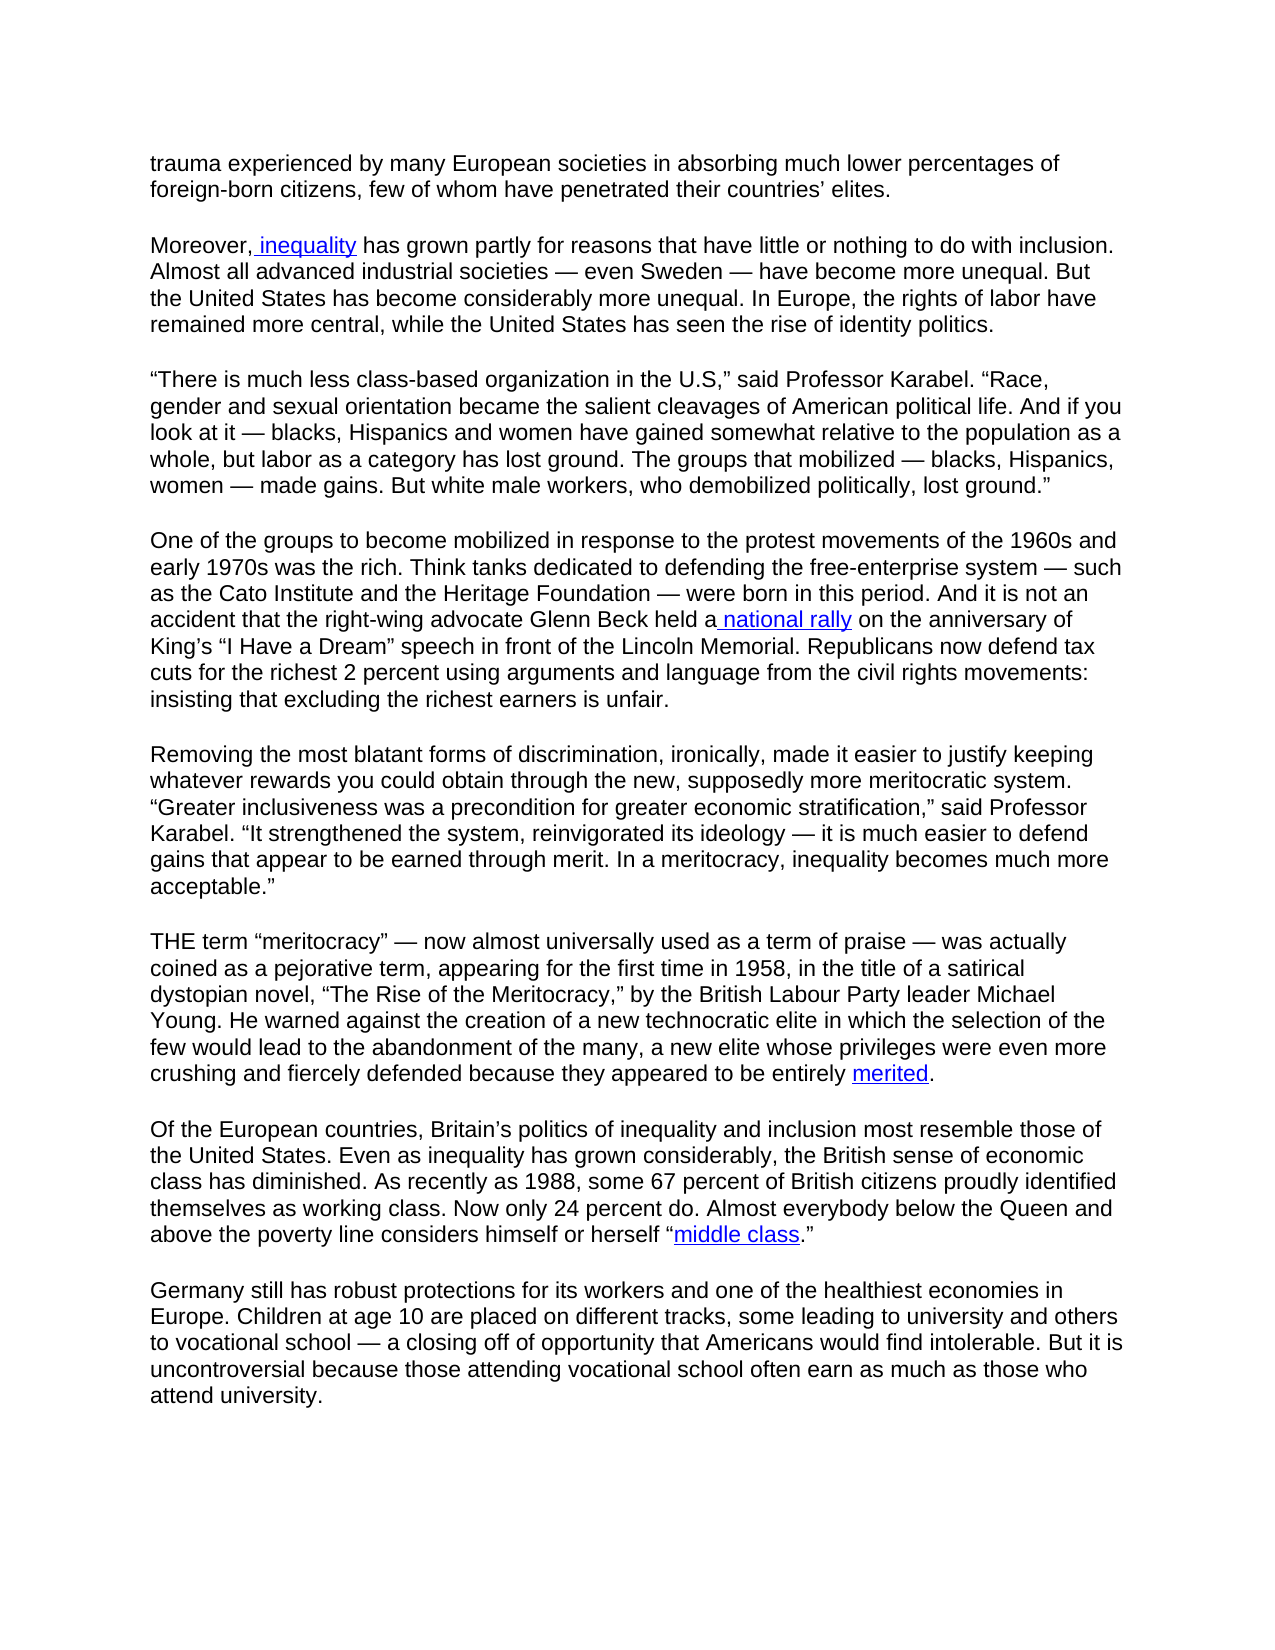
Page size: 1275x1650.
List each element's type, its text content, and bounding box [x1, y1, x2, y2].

text Germany still has robust protections for its workers and one of the healthiest economies in Europe. Children at age 10 are placed on different tracks, some leading to university and others to vocational school — a closing off of opportunity that Americans would find intolerable. But it is uncontroversial because those attending vocational school often earn as much as those who attend university. [150, 1277, 1125, 1408]
text One of the groups to become mobilized in response to the protest movements of the 1960s and early 1970s was the rich. Think tanks dedicated to defending the free-enterprise system — such as the Cato Institute and the Heritage Foundation — were born in this period. And it is not an accident that the right-wing advocate Glenn Beck held a national rally on the anniversary of King’s “I Have a Dream” speech in front of the Lincoln Memorial. Republicans now defend tax cuts for the richest 2 percent using arguments and language from the civil rights movements: insisting that excluding the richest earners is unfair. [150, 527, 1125, 712]
text Of the European countries, Britain’s politics of inequality and inclusion most resemble those of the United States. Even as inequality has grown considerably, the British sense of economic class has diminished. As recently as 1988, some 67 percent of British citizens proudly identified themselves as working class. Now only 24 percent do. Almost everybody below the Queen and above the poverty line considers himself or herself “middle class.” [150, 1116, 1125, 1247]
text THE term “meritocracy” — now almost universally used as a term of praise — was actually coined as a pejorative term, appearing for the first time in 1958, in the title of a satirical dystopian novel, “The Rise of the Meritocracy,” by the British Labour Party leader Michael Young. He warned against the creation of a new technocratic elite in which the selection of the few would lead to the abandonment of the many, a new elite whose privileges were even more crushing and fiercely defended because they appeared to be entirely merited. [150, 928, 1125, 1086]
text “There is much less class-based organization in the U.S,” said Professor Karabel. “Race, gender and sexual orientation became the salient cleavages of American political life. And if you look at it — blacks, Hispanics and women have gained somewhat relative to the population as a whole, but labor as a category has lost ground. The groups that mobilized — blacks, Hispanics, women — made gains. But white male workers, who demobilized politically, lost ground.” [150, 366, 1125, 498]
text Moreover, inequality has grown partly for reasons that have little or nothing to do with inclusion. Almost all advanced industrial societies — even Sweden — have become more unequal. But the United States has become considerably more unequal. In Europe, the rights of labor have remained more central, while the United States has seen the rise of identity politics. [150, 232, 1125, 337]
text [150, 150, 1125, 203]
text Removing the most blatant forms of discrimination, ironically, made it easier to justify keeping whatever rewards you could obtain through the new, supposedly more meritocratic system. “Greater inclusiveness was a precondition for greater economic stratification,” said Professor Karabel. “It strengthened the system, reinvigorated its ideology — it is much easier to defend gains that appear to be earned through merit. In a meritocracy, inequality becomes much more acceptable.” [150, 741, 1125, 899]
